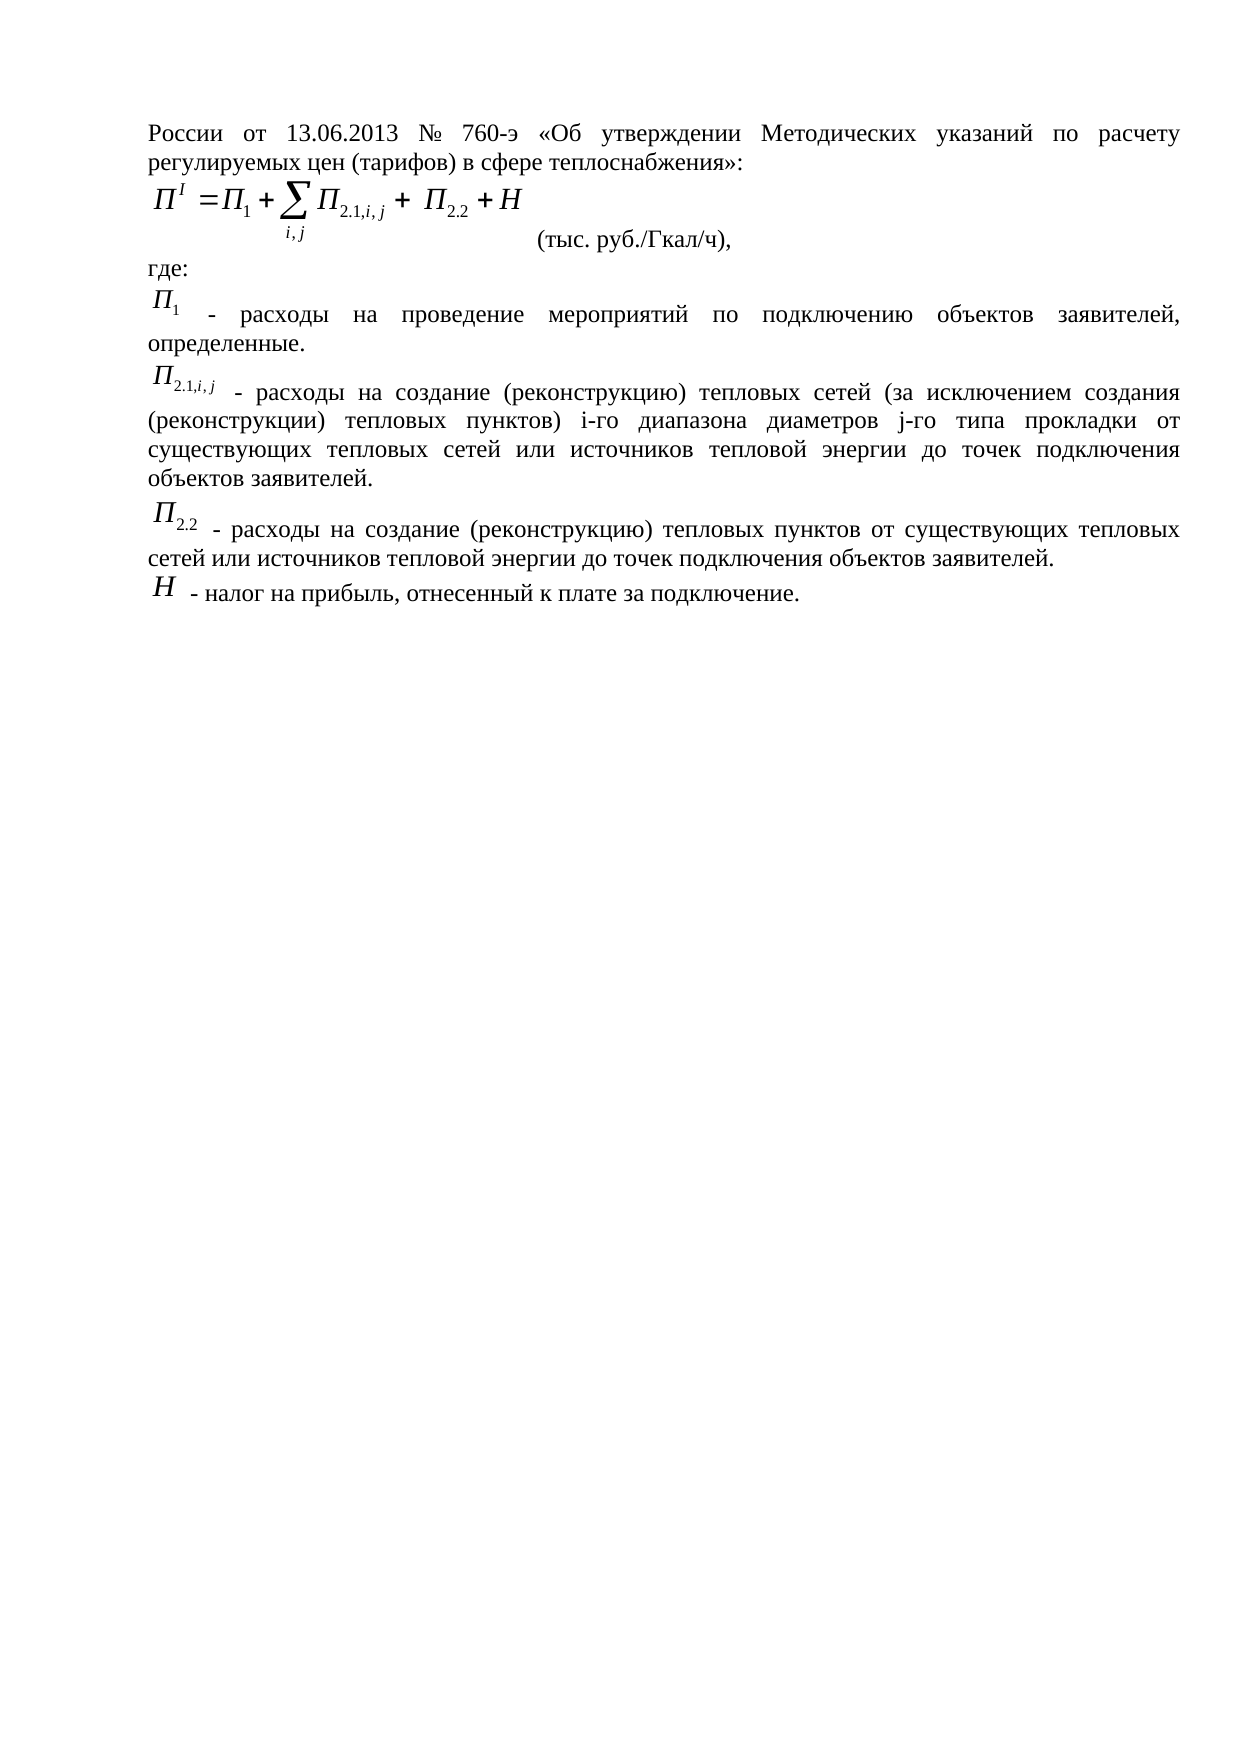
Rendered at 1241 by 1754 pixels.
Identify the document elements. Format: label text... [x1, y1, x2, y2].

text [148, 118, 1181, 176]
text - расходы на создание (реконструкцию) тепловых пунктов от существующих тепловых сетей или источников тепловой энергии до точек подключения объектов заявителей. [148, 492, 1181, 571]
text где: [148, 253, 1181, 282]
text - расходы на создание (реконструкцию) тепловых сетей (за исключением создания (реконструкции) тепловых пунктов) i-го диапазона диаметров j-го типа прокладки от существующих тепловых сетей или источников тепловой энергии до точек подключения объектов заявителей. [148, 356, 1181, 492]
text - расходы на проведение мероприятий по подключению объектов заявителей, определенные. [148, 282, 1181, 356]
text - налог на прибыль, отнесенный к плате за подключение. [148, 571, 1181, 606]
text (тыс. руб./Гкал/ч), [148, 176, 1181, 253]
